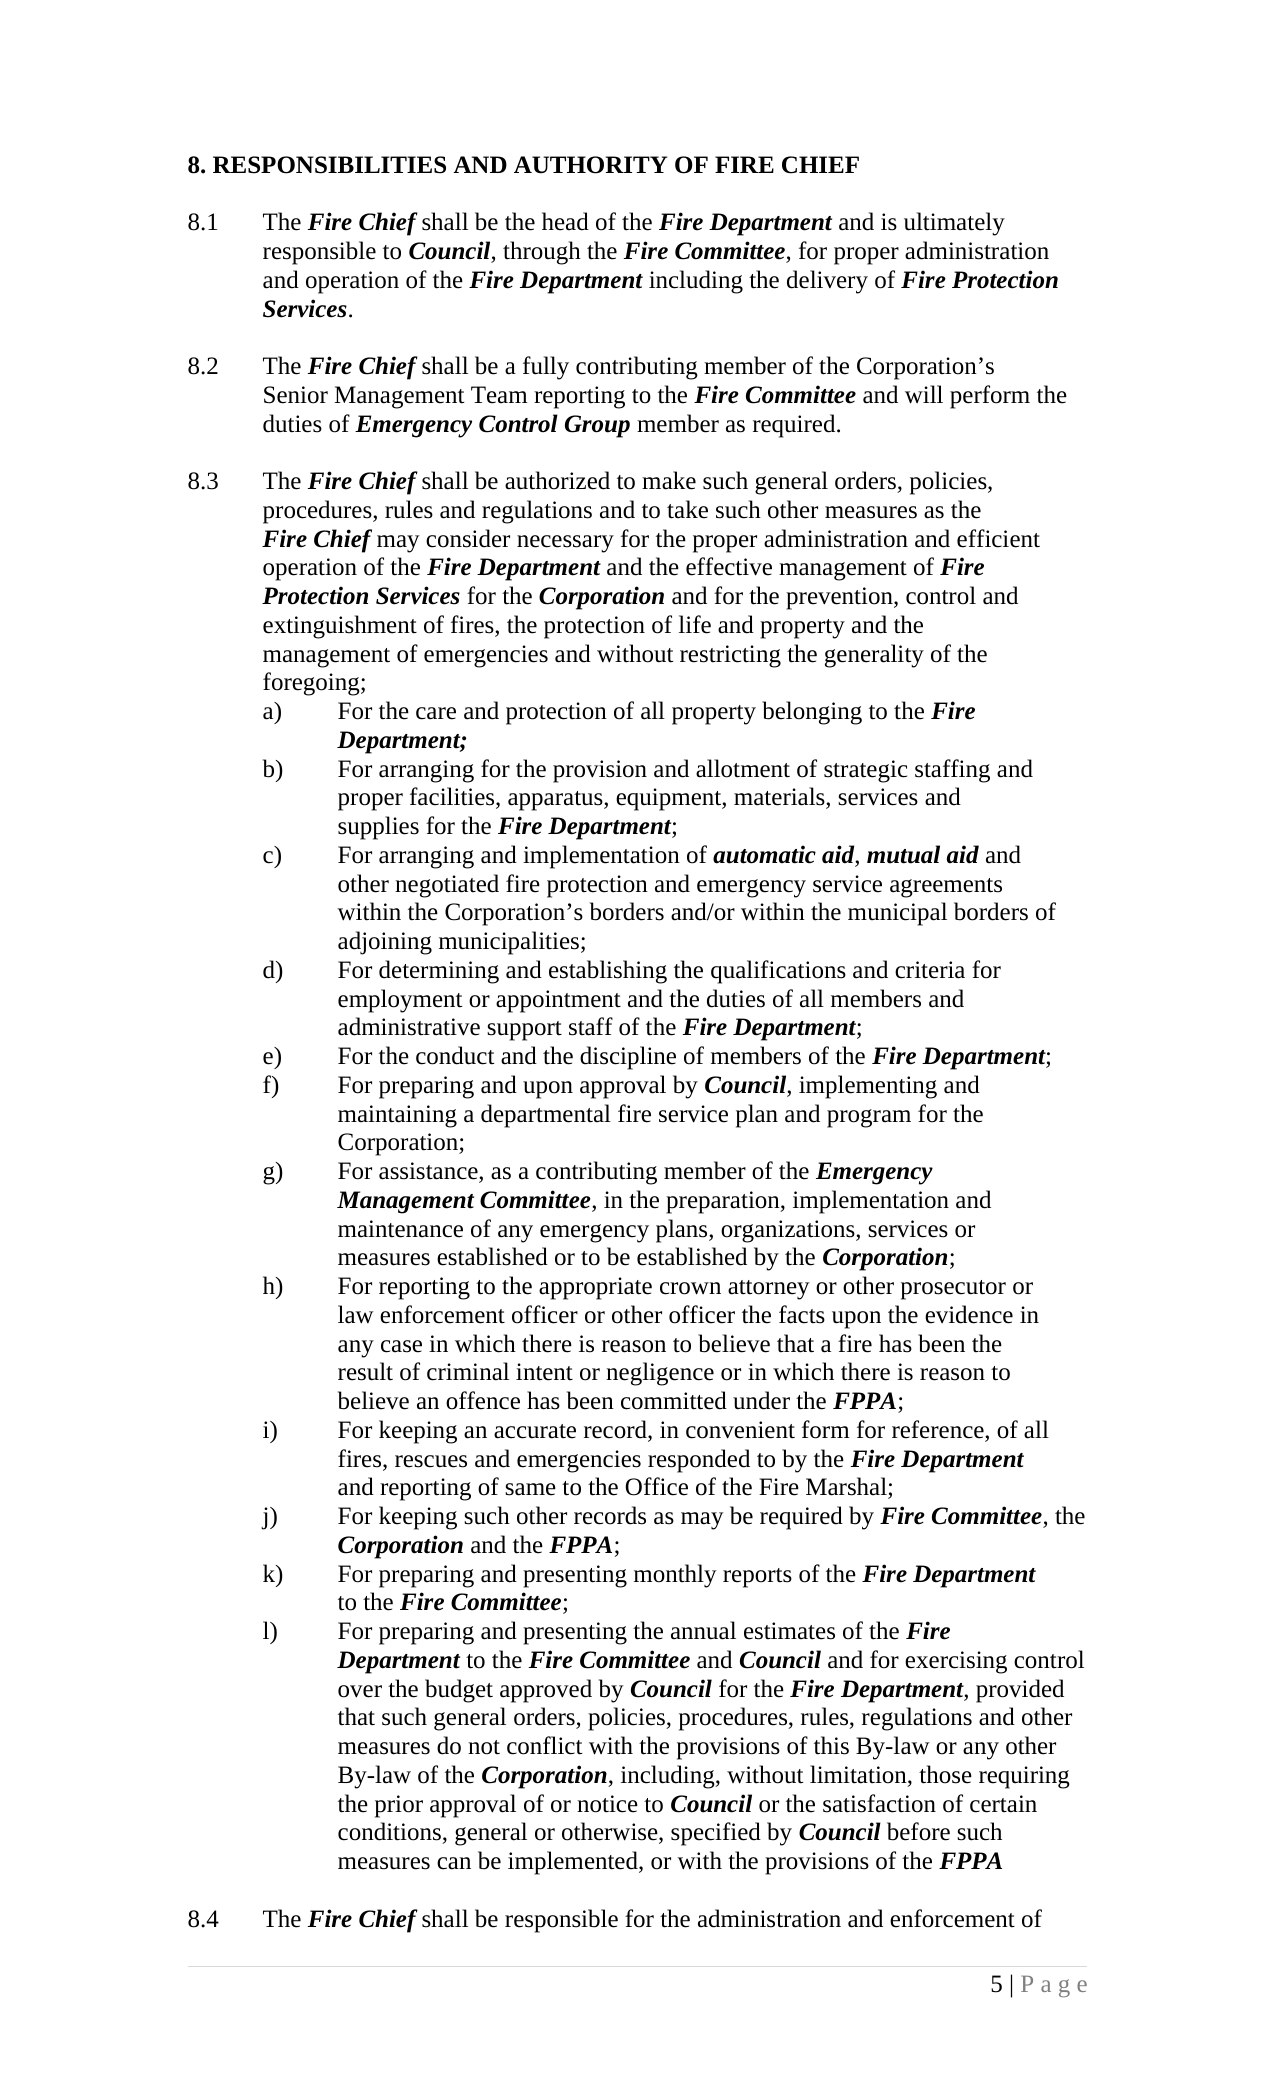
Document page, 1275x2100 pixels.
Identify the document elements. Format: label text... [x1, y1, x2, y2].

text h) For reporting to the appropriate crown attorney or other prosecutor or [187, 1271, 1087, 1300]
text l) For preparing and presenting the annual estimates of the Fire [187, 1616, 1087, 1645]
text Corporation and the FPPA; [262, 1530, 1087, 1559]
text believe an offence has been committed under the FPPA; [262, 1386, 1087, 1415]
text 8.4 The Fire Chief shall be responsible for the administration and enforcement of [187, 1904, 1087, 1932]
text employment or appointment and the duties of all members and [262, 984, 1087, 1012]
text Protection Services for the Corporation and for the prevention, control and [187, 581, 1087, 610]
text d) For determining and establishing the qualifications and criteria for [187, 955, 1087, 984]
text Services. [187, 294, 1087, 322]
text fires, rescues and emergencies responded to by the Fire Department [262, 1444, 1087, 1472]
text foregoing; [187, 667, 1087, 696]
text c) For arranging and implementation of automatic aid, mutual aid and [187, 840, 1087, 869]
text Department; [262, 725, 1087, 754]
text Fire Chief may consider necessary for the proper administration and efficient [187, 524, 1087, 552]
text management of emergencies and without restricting the generality of the [187, 639, 1087, 667]
text to the Fire Committee; [262, 1587, 1087, 1616]
text law enforcement officer or other officer the facts upon the evidence in [262, 1300, 1087, 1329]
text Department to the Fire Committee and Council and for exercising control over the budget approved by Council for the Fire Department, provided that such general orders, policies, procedures, rules, regulations and other measures do not conflict with the provisions of this By-law or any other By-law of the Corporation, including, without limitation, those requiring the prior approval of or notice to Council or the satisfaction of certain conditions, general or otherwise, specified by Council before such measures can be implemented, or with the provisions of the FPPA [337, 1645, 1087, 1875]
text proper facilities, apparatus, equipment, materials, services and [262, 782, 1087, 811]
text i) For keeping an accurate record, in convenient form for reference, of all [187, 1415, 1087, 1444]
text supplies for the Fire Department; [262, 811, 1087, 840]
text operation of the Fire Department and the effective management of Fire [262, 552, 1087, 581]
text 8.1 The Fire Chief shall be the head of the Fire Department and is ultimately [187, 207, 1087, 236]
text adjoining municipalities; [262, 926, 1087, 955]
text any case in which there is reason to believe that a fire has been the [262, 1329, 1087, 1357]
text 8. RESPONSIBILITIES AND AUTHORITY OF FIRE CHIEF [187, 150, 1087, 179]
text responsible to Council, through the Fire Committee, for proper administration and operation of the Fire Department including the delivery of Fire Protection [187, 236, 1087, 294]
text maintenance of any emergency plans, organizations, services or [262, 1214, 1087, 1242]
text Corporation; [262, 1127, 1087, 1156]
text extinguishment of fires, the protection of life and property and the [187, 610, 1087, 639]
text administrative support staff of the Fire Department; [262, 1012, 1087, 1041]
text maintaining a departmental fire service plan and program for the [262, 1099, 1087, 1127]
text f) For preparing and upon approval by Council, implementing and [187, 1070, 1087, 1099]
text procedures, rules and regulations and to take such other measures as the [187, 495, 1087, 524]
text j) For keeping such other records as may be required by Fire Committee, the [187, 1501, 1087, 1530]
text Management Committee, in the preparation, implementation and [262, 1185, 1087, 1214]
text a) For the care and protection of all property belonging to the Fire [187, 696, 1087, 725]
text 8.2 The Fire Chief shall be a fully contributing member of the Corporation’s [187, 351, 1087, 380]
text measures established or to be established by the Corporation; [337, 1242, 1087, 1271]
text g) For assistance, as a contributing member of the Emergency [187, 1156, 1087, 1185]
text result of criminal intent or negligence or in which there is reason to [262, 1357, 1087, 1386]
text other negotiated fire protection and emergency service agreements [262, 869, 1087, 897]
text k) For preparing and presenting monthly reports of the Fire Department [187, 1559, 1087, 1587]
text 8.3 The Fire Chief shall be authorized to make such general orders, policies, [187, 466, 1087, 495]
text and reporting of same to the Office of the Fire Marshal; [262, 1472, 1087, 1501]
text b) For arranging for the provision and allotment of strategic staffing and [187, 754, 1087, 782]
text e) For the conduct and the discipline of members of the Fire Department; [187, 1041, 1087, 1070]
text within the Corporation’s borders and/or within the municipal borders of [262, 897, 1087, 926]
text Senior Management Team reporting to the Fire Committee and will perform the duties of Emergency Control Group member as required. [262, 380, 1087, 437]
